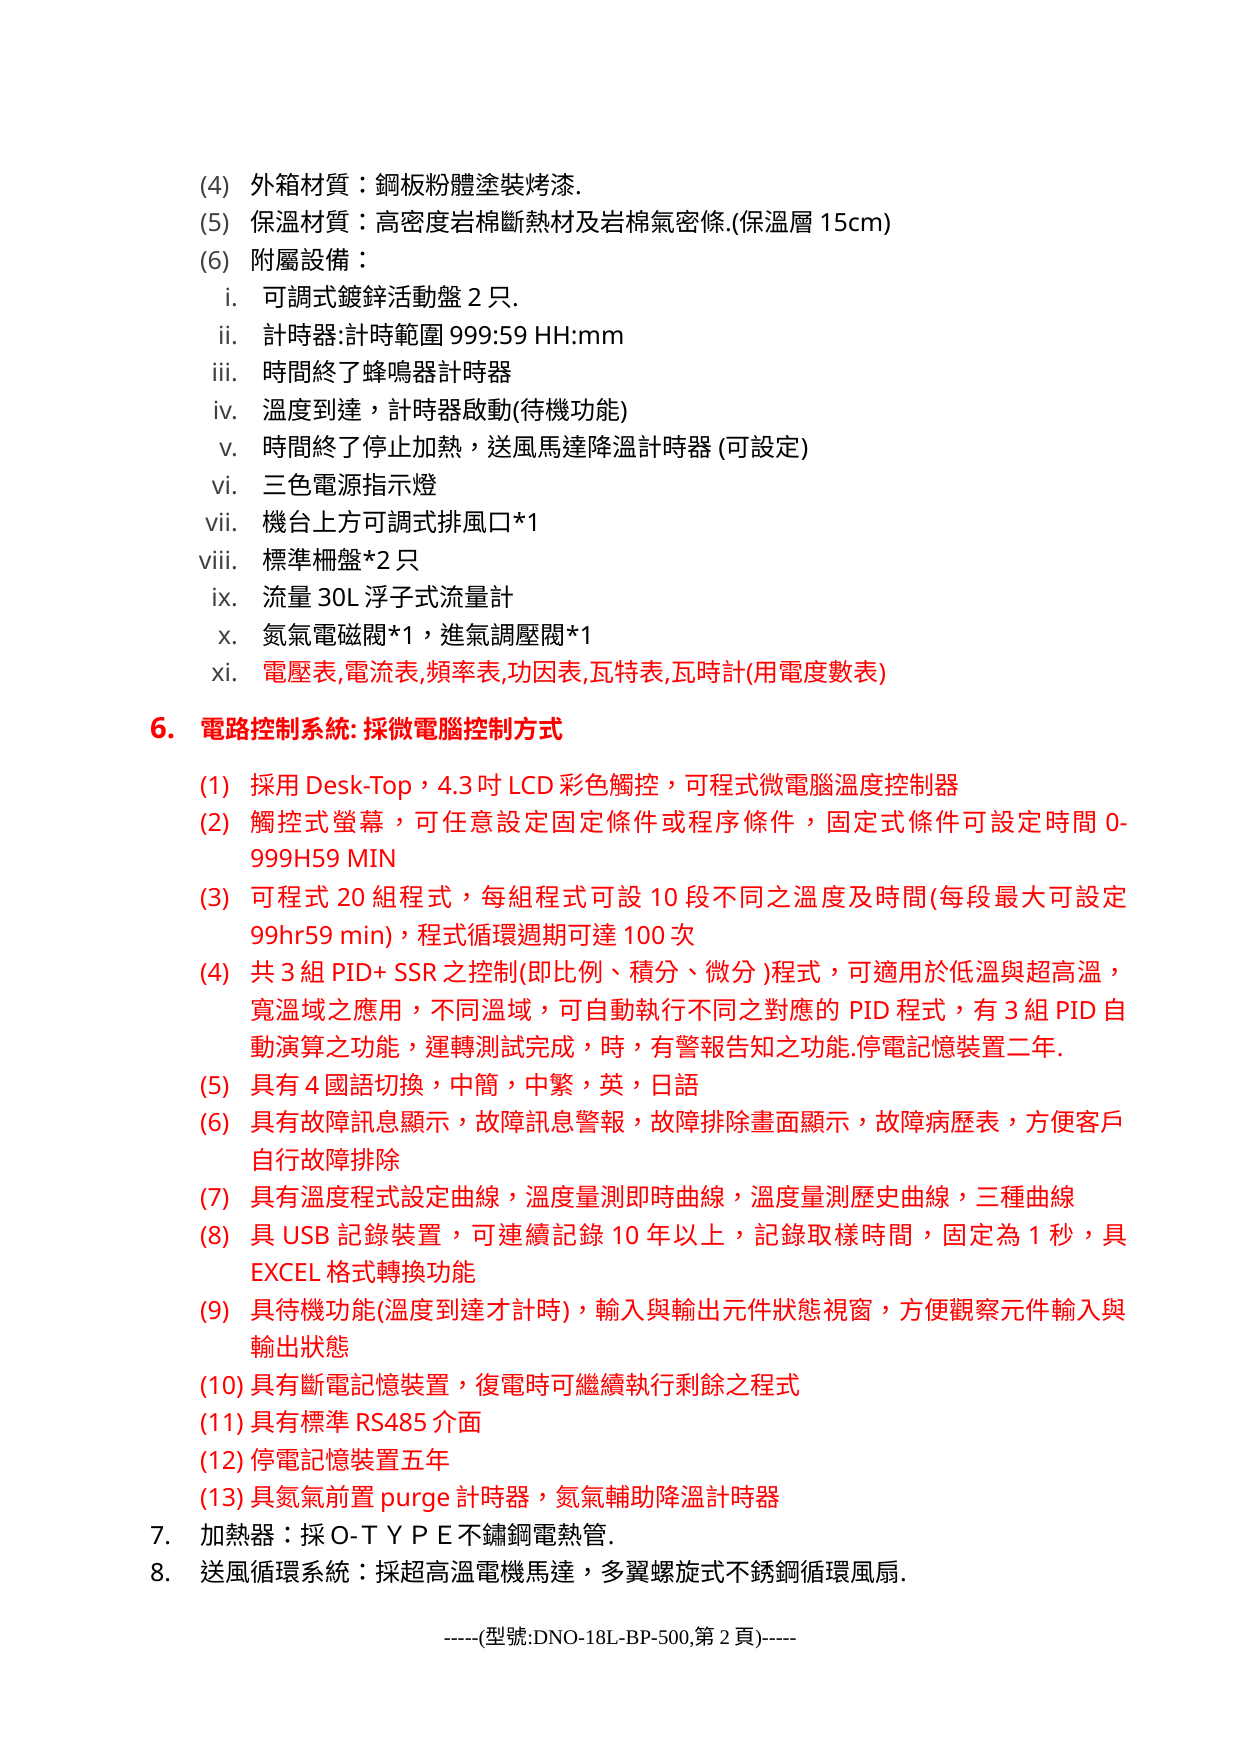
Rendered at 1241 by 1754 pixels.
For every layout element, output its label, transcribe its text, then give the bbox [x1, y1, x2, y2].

list 外箱材質：鋼板粉體塗裝烤漆. [200, 164, 1128, 202]
list 計時器:計時範圍999:59 HH:mm [112, 314, 1128, 352]
list 時間終了蜂鳴器計時器 [112, 352, 1128, 389]
list 送風循環系統：採超高溫電機馬達，多翼螺旋式不銹鋼循環風扇. [150, 1552, 1128, 1589]
list 具有標準RS485介面 [200, 1402, 1128, 1439]
list 流量30L浮子式流量計 [112, 577, 1128, 614]
list 電路控制系統: 採微電腦控制方式 [150, 689, 1128, 764]
list 停電記憶裝置五年 [200, 1439, 1128, 1477]
list 具有4國語切換，中簡，中繁，英，日語 [200, 1064, 1128, 1102]
list 加熱器：採O-ＴＹＰＥ不鏽鋼電熱管. [150, 1514, 1128, 1552]
list 可調式鍍鋅活動盤2只. [112, 277, 1128, 314]
list 附屬設備： [200, 239, 1128, 277]
list 可程式20組程式，每組程式可設10段不同之溫度及時間(每段最大可設定99hr59 min)，程式循環週期可達100次 [200, 877, 1128, 952]
list 氮氣電磁閥*1，進氣調壓閥*1 [112, 614, 1128, 652]
list 標準柵盤*2只 [112, 539, 1128, 577]
list 觸控式螢幕，可任意設定固定條件或程序條件，固定式條件可設定時間0-999H59 MIN [200, 802, 1128, 877]
list 溫度到達，計時器啟動(待機功能) [112, 389, 1128, 427]
list 機台上方可調式排風口*1 [112, 502, 1128, 539]
list 具有溫度程式設定曲線，溫度量測即時曲線，溫度量測歷史曲線，三種曲線 [200, 1177, 1128, 1214]
list 具氮氣前置purge計時器，氮氣輔助降溫計時器 [200, 1477, 1128, 1514]
list 具待機功能(溫度到達才計時)，輸入與輸出元件狀態視窗，方便觀察元件輸入與輸出狀態 [200, 1289, 1128, 1364]
list 電壓表,電流表,頻率表,功因表,瓦特表,瓦時計(用電度數表) [112, 652, 1128, 689]
list 採用Desk-Top，4.3吋LCD彩色觸控，可程式微電腦溫度控制器 [200, 764, 1128, 802]
list 具USB記錄裝置，可連續記錄10年以上，記錄取樣時間，固定為1秒，具EXCEL格式轉換功能 [200, 1214, 1128, 1289]
list 具有故障訊息顯示，故障訊息警報，故障排除畫面顯示，故障病歷表，方便客戶自行故障排除 [200, 1102, 1128, 1177]
list 具有斷電記憶裝置，復電時可繼續執行剩餘之程式 [200, 1364, 1128, 1402]
list 時間終了停止加熱，送風馬達降溫計時器 (可設定) [112, 427, 1128, 464]
list 共3組PID+ SSR之控制(即比例、積分、微分 )程式，可適用於低溫與超高溫，寬溫域之應用，不同溫域，可自動執行不同之對應的PID程式，有3組PID自動演算之功能，運轉測試完成，時，有警報告知之功能.停電記憶裝置二年. [200, 952, 1128, 1064]
list 保溫材質：高密度岩棉斷熱材及岩棉氣密條.(保溫層15cm) [200, 202, 1128, 239]
list 三色電源指示燈 [112, 464, 1128, 502]
